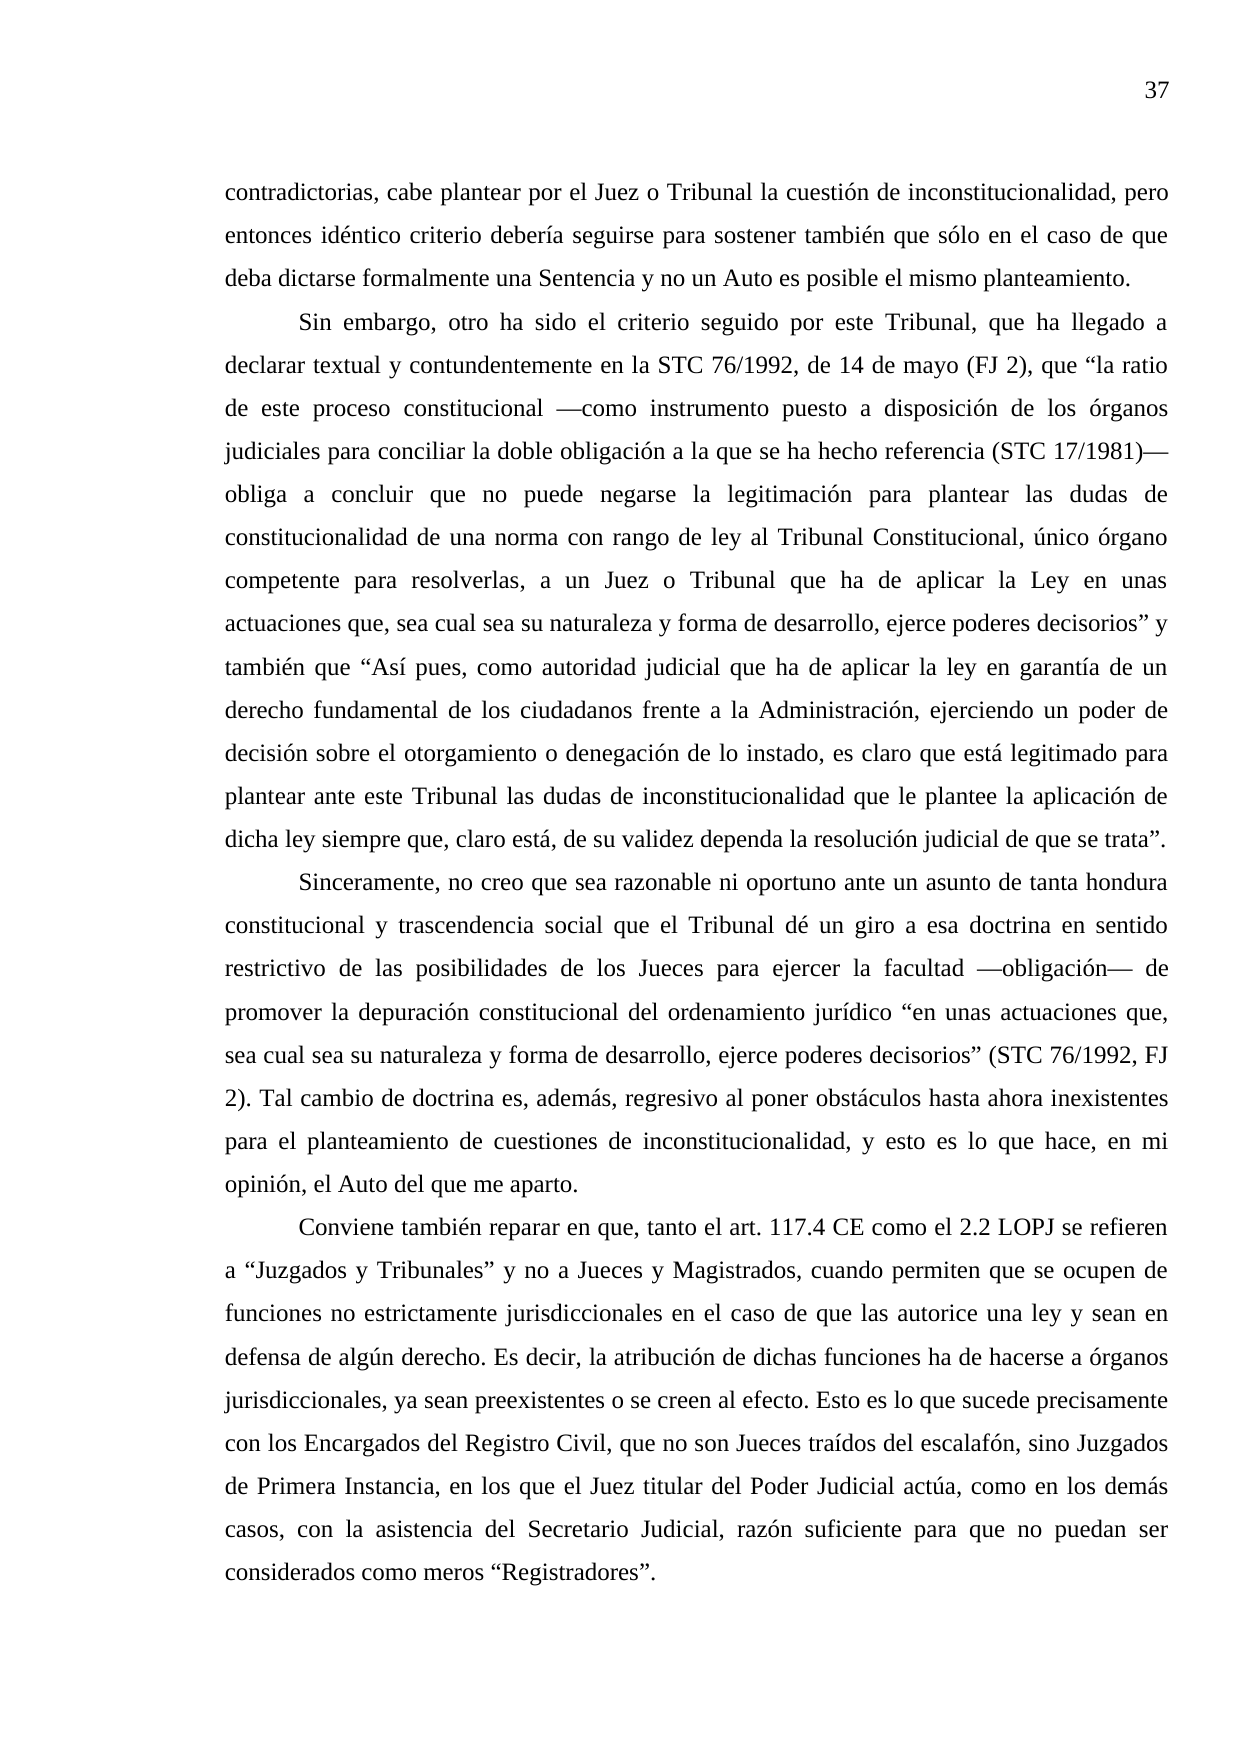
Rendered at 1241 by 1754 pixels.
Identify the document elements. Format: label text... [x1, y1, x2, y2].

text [224, 177, 1169, 292]
text Sinceramente, no creo que sea razonable ni oportuno ante un asunto de tanta hondura constitucional y trascendencia social que el Tribunal dé un giro a esa doctrina en sentido restrictivo de las posibilidades de los Jueces para ejercer la facultad —obligación— de promover la depuración constitucional del ordenamiento jurídico “en unas actuaciones que, sea cual sea su naturaleza y forma de desarrollo, ejerce poderes decisorios” (STC 76/1992, FJ 2). Tal cambio de doctrina es, además, regresivo al poner obstáculos hasta ahora inexistentes para el planteamiento de cuestiones de inconstitucionalidad, y esto es lo que hace, en mi opinión, el Auto del que me aparto. [224, 867, 1169, 1198]
text Sin embargo, otro ha sido el criterio seguido por este Tribunal, que ha llegado a declarar textual y contundentemente en la STC 76/1992, de 14 de mayo (FJ 2), que “la ratio de este proceso constitucional —como instrumento puesto a disposición de los órganos judiciales para conciliar la doble obligación a la que se ha hecho referencia (STC 17/1981)— obliga a concluir que no puede negarse la legitimación para plantear las dudas de constitucionalidad de una norma con rango de ley al Tribunal Constitucional, único órgano competente para resolverlas, a un Juez o Tribunal que ha de aplicar la Ley en unas actuaciones que, sea cual sea su naturaleza y forma de desarrollo, ejerce poderes decisorios” y también que “Así pues, como autoridad judicial que ha de aplicar la ley en garantía de un derecho fundamental de los ciudadanos frente a la Administración, ejerciendo un poder de decisión sobre el otorgamiento o denegación de lo instado, es claro que está legitimado para plantear ante este Tribunal las dudas de inconstitucionalidad que le plantee la aplicación de dicha ley siempre que, claro está, de su validez dependa la resolución judicial de que se trata”. [224, 307, 1169, 853]
text Conviene también reparar en que, tanto el art. 117.4 CE como el 2.2 LOPJ se refieren a “Juzgados y Tribunales” y no a Jueces y Magistrados, cuando permiten que se ocupen de funciones no estrictamente jurisdiccionales en el caso de que las autorice una ley y sean en defensa de algún derecho. Es decir, la atribución de dichas funciones ha de hacerse a órganos jurisdiccionales, ya sean preexistentes o se creen al efecto. Esto es lo que sucede precisamente con los Encargados del Registro Civil, que no son Jueces traídos del escalafón, sino Juzgados de Primera Instancia, en los que el Juez titular del Poder Judicial actúa, como en los demás casos, con la asistencia del Secretario Judicial, razón suficiente para que no puedan ser considerados como meros “Registradores”. [224, 1212, 1169, 1586]
